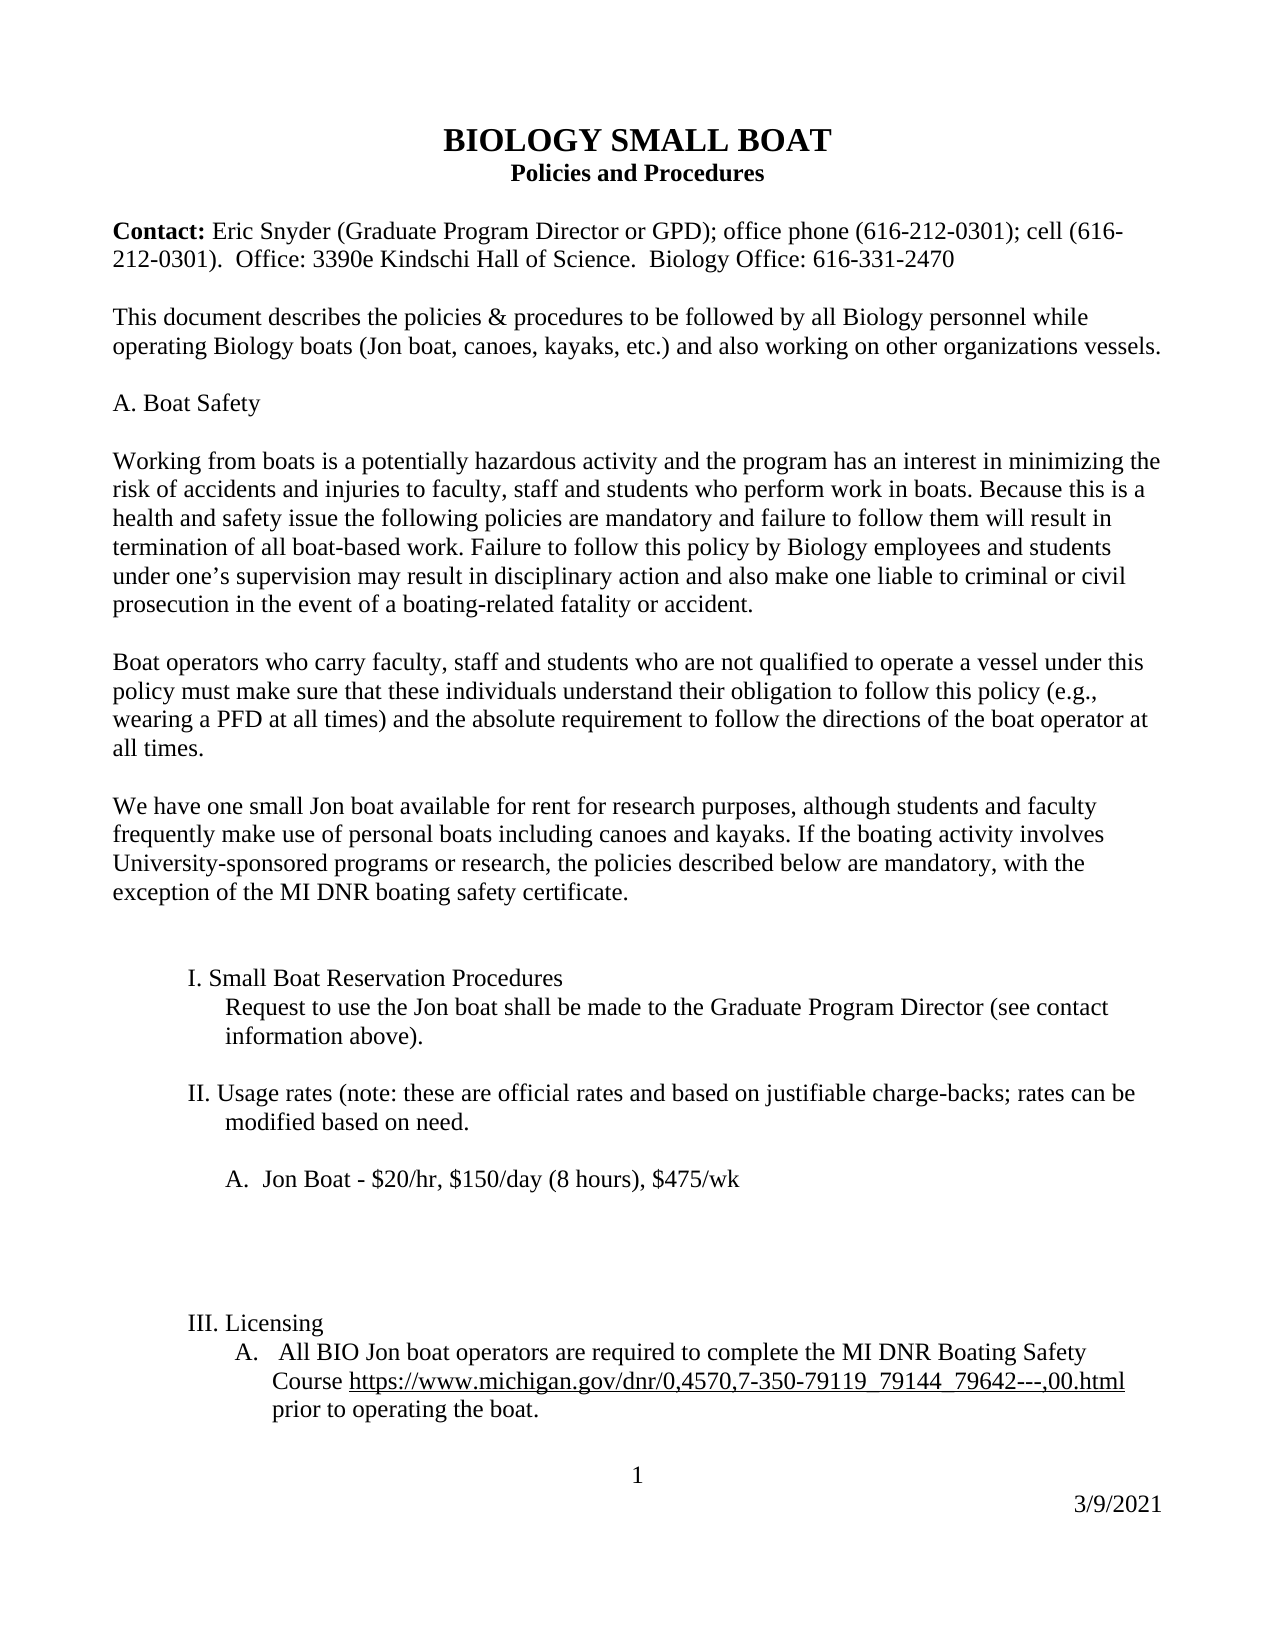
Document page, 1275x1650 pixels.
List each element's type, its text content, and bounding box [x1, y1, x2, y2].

text Boat operators who carry faculty, staff and students who are not qualified to operate a vessel under this policy must make sure that these individuals understand their obligation to follow this policy (e.g., wearing a PFD at all times) and the absolute requirement to follow the directions of the boat operator at all times. [112, 647, 1162, 762]
list Jon Boat - $20/hr, $150/day (8 hours), $475/wk [225, 1164, 1162, 1193]
text I. Small Boat Reservation Procedures [112, 963, 1162, 992]
text Policies and Procedures [112, 158, 1162, 187]
text BIOLOGY SMALL BOAT [112, 120, 1162, 158]
text Request to use the Jon boat shall be made to the Graduate Program Director (see contact information above). [225, 992, 1162, 1049]
text Contact: Eric Snyder (Graduate Program Director or GPD); office phone (616-212-0301); cell (616-212-0301). Office: 3390e Kindschi Hall of Science. Biology Office: 616-331-2470 [112, 216, 1162, 273]
text II. Usage rates (note: these are official rates and based on justifiable charge-backs; rates can be modified based on need. [187, 1078, 1162, 1136]
text A. Boat Safety [112, 388, 1162, 417]
text This document describes the policies & procedures to be followed by all Biology personnel while operating Biology boats (Jon boat, canoes, kayaks, etc.) and also working on other organizations vessels. [112, 302, 1162, 359]
text Working from boats is a potentially hazardous activity and the program has an interest in minimizing the risk of accidents and injuries to faculty, staff and students who perform work in boats. Because this is a health and safety issue the following policies are mandatory and failure to follow them will result in termination of all boat-based work. Failure to follow this policy by Biology employees and students under one’s supervision may result in disciplinary action and also make one liable to criminal or civil prosecution in the event of a boating-related fatality or accident. [112, 446, 1162, 618]
text We have one small Jon boat available for rent for research purposes, although students and faculty frequently make use of personal boats including canoes and kayaks. If the boating activity involves University-sponsored programs or research, the policies described below are mandatory, with the exception of the MI DNR boating safety certificate. [112, 791, 1162, 906]
list All BIO Jon boat operators are required to complete the MI DNR Boating Safety Course https://www.michigan.gov/dnr/0,4570,7-350-79119_79144_79642---,00.html prior to operating the boat. [234, 1337, 1162, 1423]
text III. Licensing [112, 1308, 1162, 1337]
